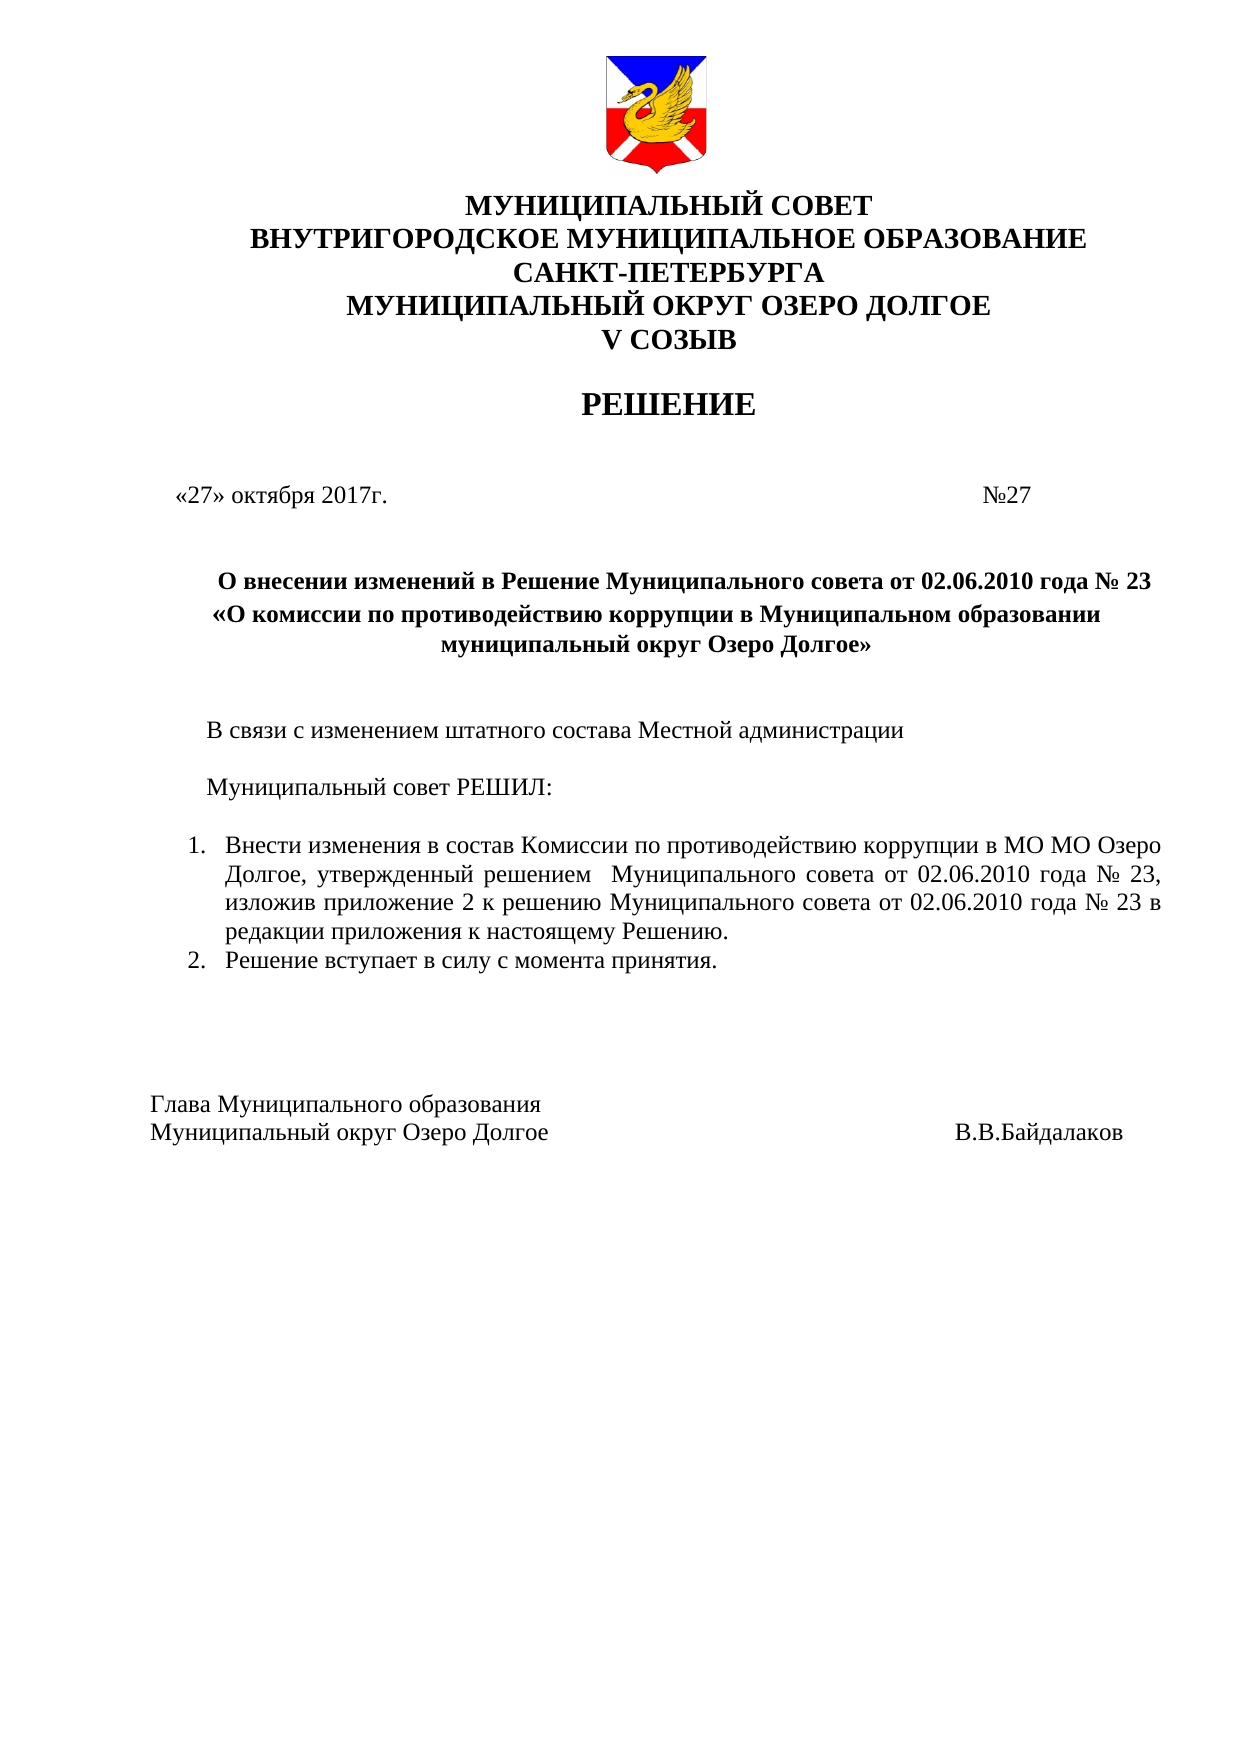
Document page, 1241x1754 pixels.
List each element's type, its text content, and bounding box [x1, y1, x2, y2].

title Решение вступает в силу с момента принятия. [187, 945, 1162, 974]
text V СОЗЫВ [150, 322, 1162, 356]
text САНКТ-ПЕТЕРБУРГА [150, 255, 1162, 288]
text Муниципальный округ Озеро Долгое В.В.Байдалаков [150, 1117, 1162, 1146]
text ВНУТРИГОРОДСКОЕ МУНИЦИПАЛЬНОЕ ОБРАЗОВАНИЕ [150, 221, 1162, 255]
text Глава Муниципального образования [150, 1089, 1162, 1117]
picture [606, 56, 707, 174]
title Внести изменения в состав Комиссии по противодействию коррупции в МО МО Озеро Долгое, утвержденный решением Муниципального совета от 02.06.2010 года № 23, изложив приложение 2 к решению Муниципального совета от 02.06.2010 года № 23 в редакции приложения к настоящему Решению. [187, 830, 1162, 945]
title В связи с изменением штатного состава Местной администрации [150, 715, 1162, 744]
text МУНИЦИПАЛЬНЫЙ СОВЕТ [150, 188, 1162, 221]
title Муниципальный совет РЕШИЛ: [150, 772, 1162, 801]
text МУНИЦИПАЛЬНЫЙ ОКРУГ ОЗЕРО ДОЛГОЕ [150, 288, 1162, 322]
text «27» октября 2017г. №27 [150, 480, 1162, 509]
text РЕШЕНИЕ [150, 384, 1162, 423]
title О внесении изменений в Решение Муниципального совета от 02.06.2010 года № 23 «О комиссии по противодействию коррупции в Муниципальном образовании муниципальный округ Озеро Долгое» [150, 566, 1162, 657]
